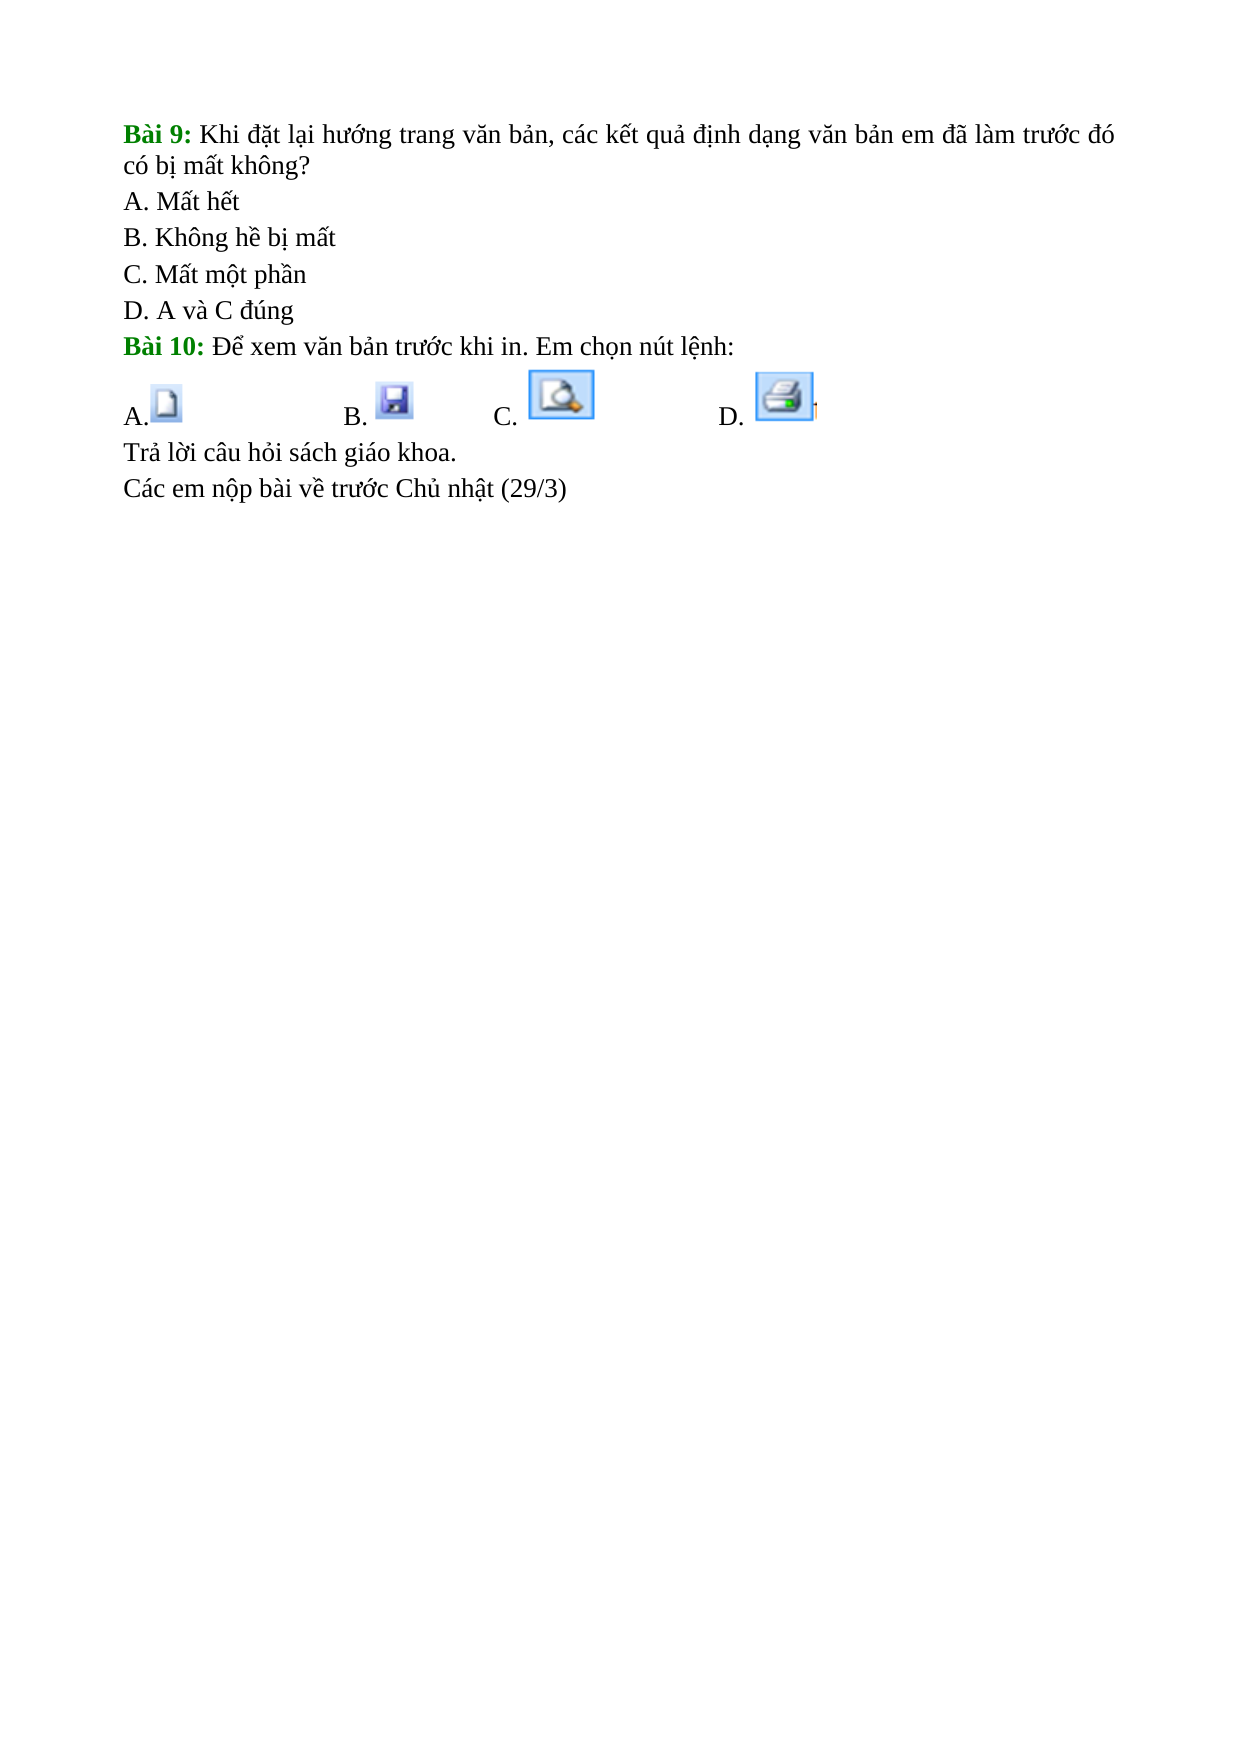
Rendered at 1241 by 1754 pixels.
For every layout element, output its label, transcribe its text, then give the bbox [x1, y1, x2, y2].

text Bài 10: Để xem văn bản trước khi in. Em chọn nút lệnh: [123, 330, 1117, 361]
picture [524, 367, 598, 426]
text Trả lời câu hỏi sách giáo khoa. [123, 436, 1117, 467]
picture [374, 377, 417, 426]
picture [149, 384, 189, 426]
text D. A và C đúng [123, 294, 1117, 325]
picture [751, 366, 817, 426]
text A. Mất hết [123, 185, 1117, 217]
text C. Mất một phần [123, 258, 1117, 289]
text B. Không hề bị mất [123, 222, 1117, 253]
text Bài 9: Khi đặt lại hướng trang văn bản, các kết quả định dạng văn bản em đã làm trước đó có bị mất không? [123, 118, 1117, 180]
text Các em nộp bài về trước Chủ nhật (29/3) [123, 472, 1117, 503]
text A. B. C. D. [123, 366, 1117, 431]
